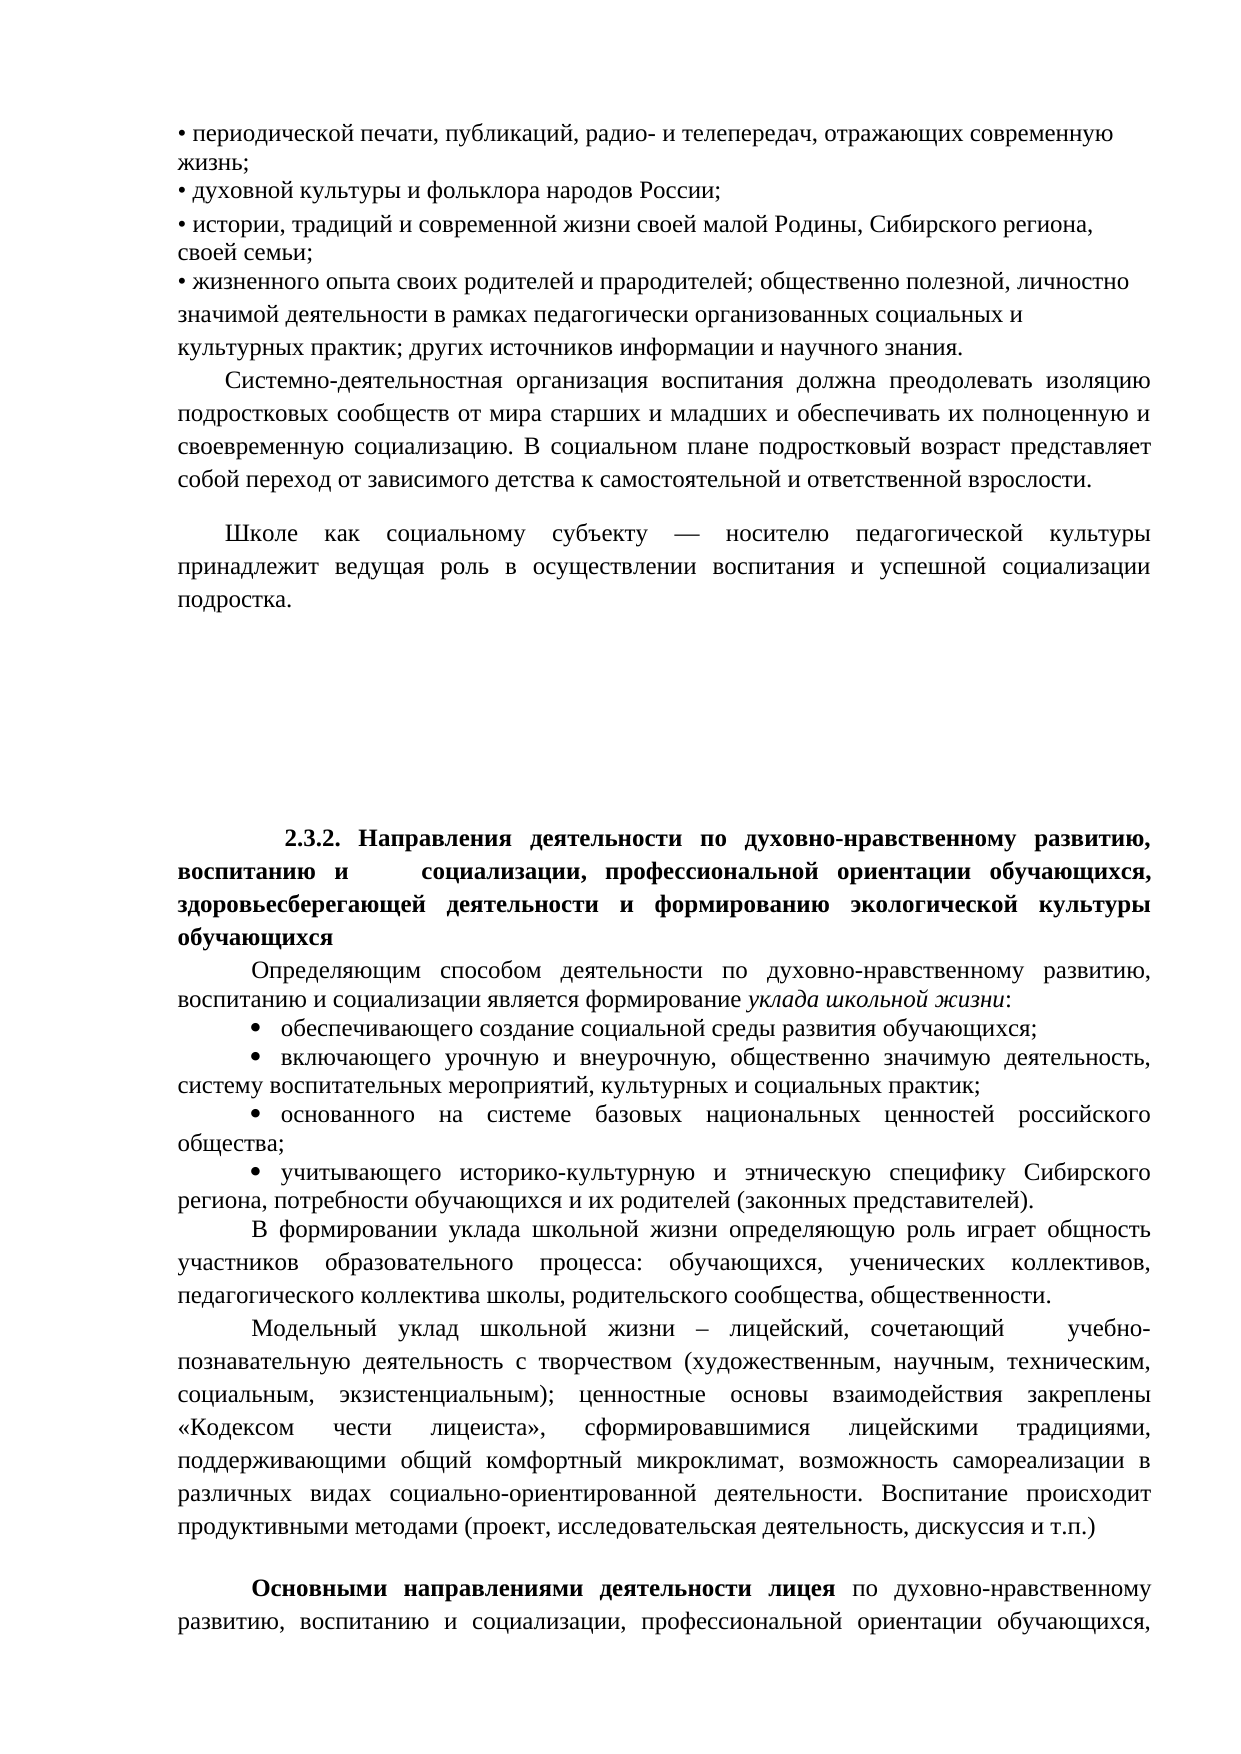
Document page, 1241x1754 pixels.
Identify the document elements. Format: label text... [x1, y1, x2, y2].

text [177, 1573, 1152, 1635]
text • духовной культуры и фольклора народов России; [177, 176, 1152, 204]
text Определяющим способом деятельности по духовно-нравственному развитию, воспитанию и социализации является формирование уклада школьной жизни: [177, 956, 1152, 1013]
text В формировании уклада школьной жизни определяющую роль играет общность участников образовательного процесса: обучающихся, ученических коллективов, педагогического коллектива школы, родительского сообщества, общественности. [177, 1214, 1152, 1309]
text • жизненного опыта своих родителей и прародителей; общественно полезной, личностно значимой деятельности в рамках педагогически организованных социальных и культурных практик; других источников информации и научного знания. [177, 266, 1152, 361]
text Модельный уклад школьной жизни – лицейский, сочетающий учебно-познавательную деятельность с творчеством (художественным, научным, техническим, социальным, экзистенциальным); ценностные основы взаимодействия закреплены «Кодексом чести лицеиста», сформировавшимися лицейскими традициями, поддерживающими общий комфортный микроклимат, возможность самореализации в различных видах социально-ориентированной деятельности. Воспитание происходит продуктивными методами (проект, исследовательская деятельность, дискуссия и т.п.) [177, 1313, 1152, 1540]
text • истории, традиций и современной жизни своей малой Родины, Сибирского региона, своей семьи; [177, 209, 1152, 266]
text Школе как социальному субъекту — носителю педагогической культуры принадлежит ведущая роль в осуществлении воспитания и успешной социализации подростка. [177, 518, 1152, 613]
text Системно-деятельностная организация воспитания должна преодолевать изоляцию подростковых сообществ от мира старших и младших и обеспечивать их полноценную и своевременную социализацию. В социальном плане подростковый возраст представляет собой переход от зависимого детства к самостоятельной и ответственной взрослости. [177, 365, 1152, 493]
list основанного на системе базовых национальных ценностей российского общества; [177, 1099, 1152, 1157]
list учитывающего историко-культурную и этническую специфику Сибирского региона, потребности обучающихся и их родителей (законных представителей). [177, 1157, 1152, 1214]
text 2.3.2. Направления деятельности по духовно-нравственному развитию, воспитанию и социализации, профессиональной ориентации обучающихся, здоровьесберегающей деятельности и формированию экологической культуры обучающихся [177, 823, 1152, 951]
list обеспечивающего создание социальной среды развития обучающихся; [177, 1013, 1152, 1042]
text • периодической печати, публикаций, радио- и телепередач, отражающих современную жизнь; [177, 118, 1152, 176]
list включающего урочную и внеурочную, общественно значимую деятельность, систему воспитательных мероприятий, культурных и социальных практик; [177, 1042, 1152, 1099]
